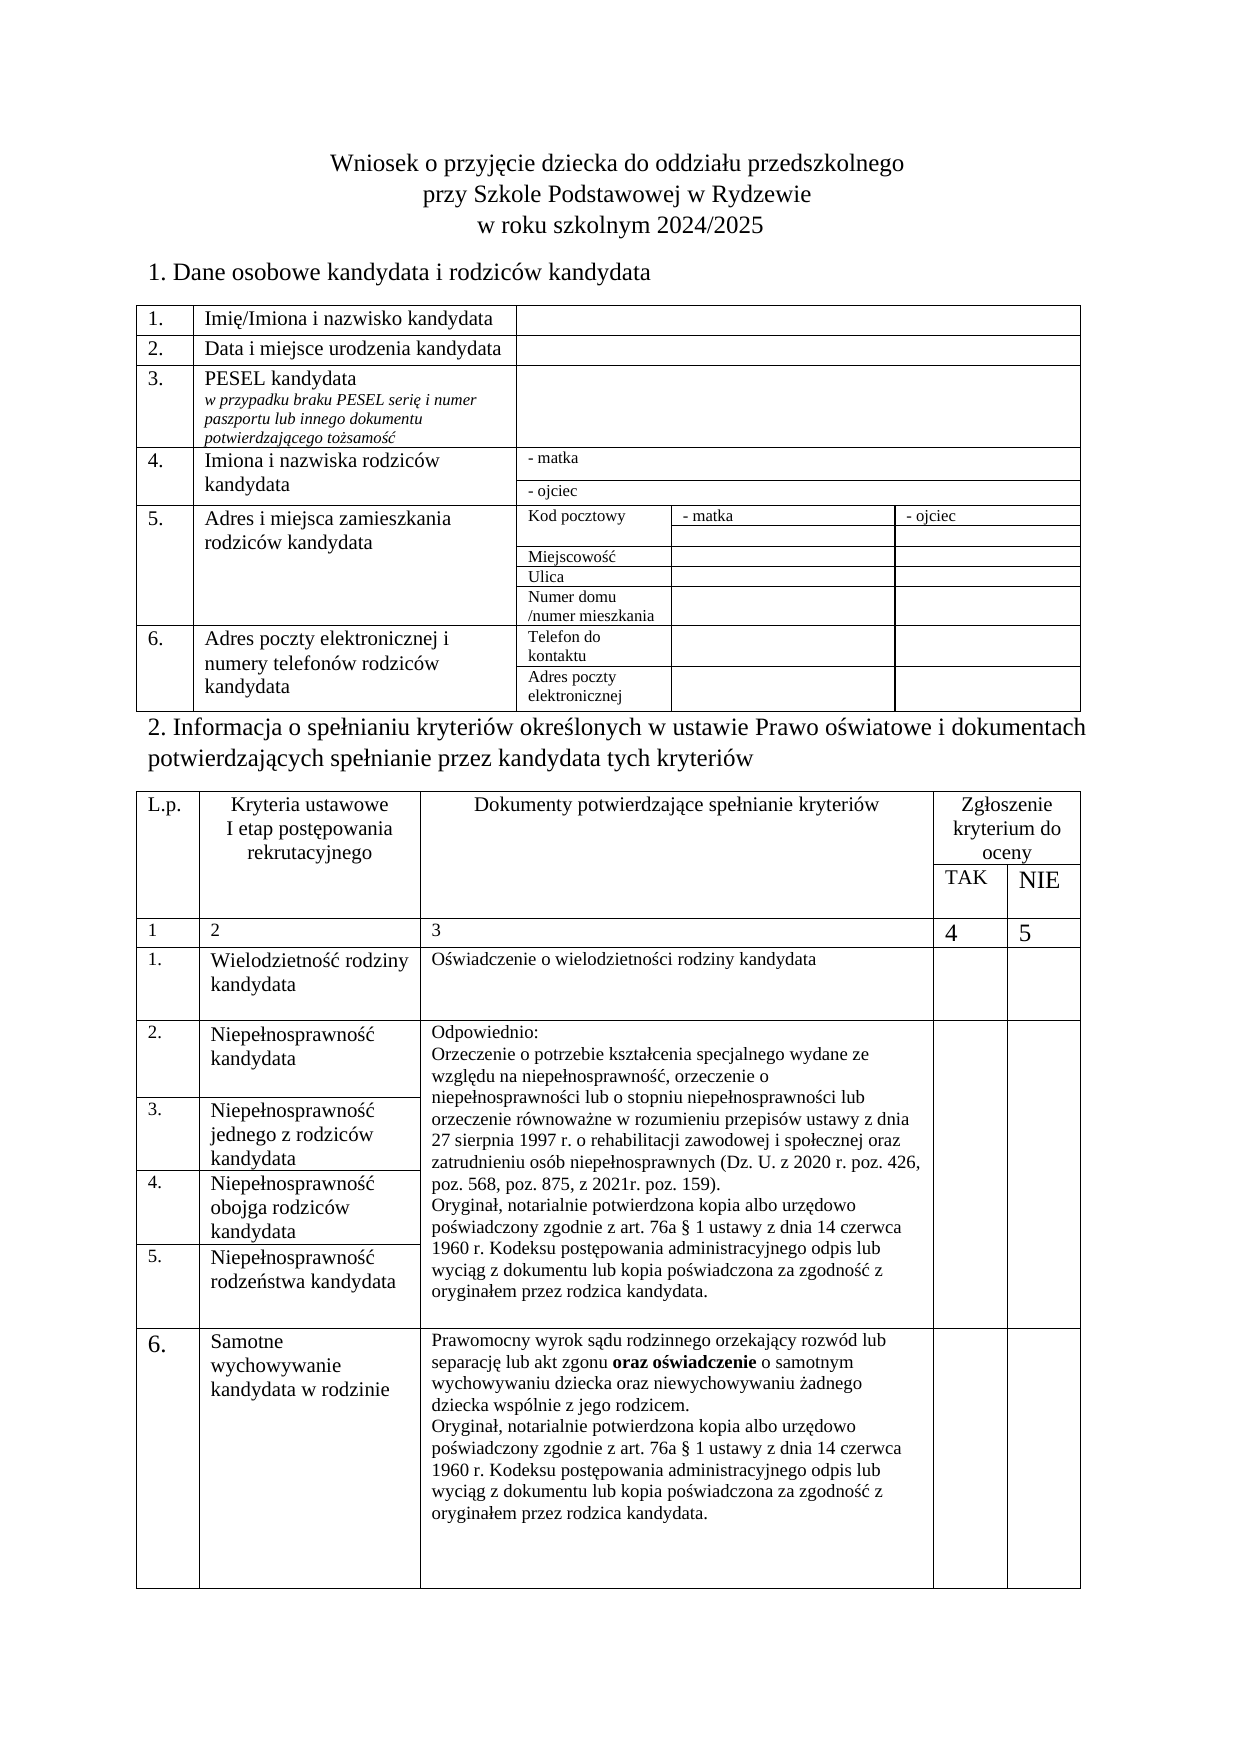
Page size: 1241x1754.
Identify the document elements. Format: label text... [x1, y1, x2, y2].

table_cell [672, 547, 894, 566]
table_cell Prawomocny wyrok sądu rodzinnego orzekający rozwód lub separację lub akt zgonu oraz oświadczenie o samotnym wychowywaniu dziecka oraz niewychowywaniu żadnego dziecka wspólnie z jego rodzicem. Oryginał, notarialnie potwierdzona kopia albo urzędowo poświadczony zgodnie z art. 76a § 1 ustawy z dnia 14 czerwca 1960 r. Kodeksu postępowania administracyjnego odpis lub wyciąg z dokumentu lub kopia poświadczona za zgodność z oryginałem przez rodzica kandydata. [421, 1329, 933, 1588]
table_cell [896, 526, 1080, 546]
table_cell Adres poczty elektronicznej i numery telefonów rodziców kandydata [194, 626, 516, 711]
table_cell NIE [1008, 865, 1080, 917]
table_cell - ojciec [896, 506, 1080, 525]
table_cell [1008, 1021, 1080, 1328]
table_cell Ulica [517, 567, 671, 586]
table_cell 4 [934, 919, 1007, 947]
table_cell - matka [672, 506, 894, 525]
table_cell [896, 567, 1080, 586]
table_cell Wielodzietność rodziny kandydata [200, 948, 420, 1020]
table_cell [896, 626, 1080, 666]
table_cell 3. [137, 1098, 199, 1170]
table_header L.p. [137, 792, 199, 917]
text 2. Informacja o spełnianiu kryteriów określonych w ustawie Prawo oświatowe i dokumentach potwierdzających spełnianie przez kandydata tych kryteriów [148, 712, 1093, 772]
table_header Dokumenty potwierdzające spełnianie kryteriów [421, 792, 933, 917]
table_cell Adres i miejsca zamieszkania rodziców kandydata [194, 506, 516, 625]
table_cell - matka [517, 448, 1080, 480]
table_header Kryteria ustawowe I etap postępowania rekrutacyjnego [200, 792, 420, 917]
table_cell 1 [137, 919, 199, 947]
table_cell Niepełnosprawność kandydata [200, 1021, 420, 1097]
table_cell [896, 547, 1080, 566]
table_cell [672, 626, 894, 666]
table_cell 3. [137, 366, 193, 447]
table_cell [934, 948, 1007, 1020]
table_cell Numer domu /numer mieszkania [517, 587, 671, 625]
table_cell 4. [137, 448, 193, 505]
table_cell [1008, 948, 1080, 1020]
table_cell 5. [137, 506, 193, 625]
table_cell Niepełnosprawność obojga rodziców kandydata [200, 1171, 420, 1244]
table_header Zgłoszenie kryterium do oceny [934, 792, 1080, 864]
table_cell Oświadczenie o wielodzietności rodziny kandydata [421, 948, 933, 1020]
table_cell 3 [421, 919, 933, 947]
table_cell 6. [137, 626, 193, 711]
table_cell [934, 1021, 1007, 1328]
table_cell [934, 1329, 1007, 1588]
table_cell Data i miejsce urodzenia kandydata [194, 336, 516, 365]
table_cell 5. [137, 1245, 199, 1328]
table_header Imię/Imiona i nazwisko kandydata [194, 306, 516, 335]
table_cell [672, 526, 894, 546]
table_cell TAK [934, 865, 1007, 917]
table_cell 4. [137, 1171, 199, 1244]
table_cell 5 [1008, 919, 1080, 947]
table_cell Niepełnosprawność rodzeństwa kandydata [200, 1245, 420, 1328]
table_cell [1008, 1329, 1080, 1588]
table_cell PESEL kandydata w przypadku braku PESEL serię i numer paszportu lub innego dokumentu potwierdzającego tożsamość [194, 366, 516, 447]
table_cell Adres poczty elektronicznej [517, 667, 671, 711]
table_cell 2. [137, 336, 193, 365]
text 1. Dane osobowe kandydata i rodziców kandydata [148, 257, 1093, 286]
table_cell [672, 587, 894, 625]
table_cell [672, 567, 894, 586]
table_cell [896, 587, 1080, 625]
table_cell Samotne wychowywanie kandydata w rodzinie [200, 1329, 420, 1588]
table_header [517, 306, 1080, 335]
table_cell Kod pocztowy [517, 506, 671, 546]
table_cell [517, 366, 1080, 447]
table_cell Miejscowość [517, 547, 671, 566]
table_header 1. [137, 306, 193, 335]
text Wniosek o przyjęcie dziecka do oddziału przedszkolnego przy Szkole Podstawowej w Rydzewie w roku szkolnym 2024/2025 [148, 148, 1093, 238]
table_cell Telefon do kontaktu [517, 626, 671, 666]
table_cell 2 [200, 919, 420, 947]
table_cell [672, 667, 894, 711]
table_cell Odpowiednio: Orzeczenie o potrzebie kształcenia specjalnego wydane ze względu na niepełnosprawność, orzeczenie o niepełnosprawności lub o stopniu niepełnosprawności lub orzeczenie równoważne w rozumieniu przepisów ustawy z dnia 27 sierpnia 1997 r. o rehabilitacji zawodowej i społecznej oraz zatrudnieniu osób niepełnosprawnych (Dz. U. z 2020 r. poz. 426, poz. 568, poz. 875, z 2021r. poz. 159). Oryginał, notarialnie potwierdzona kopia albo urzędowo poświadczony zgodnie z art. 76a § 1 ustawy z dnia 14 czerwca 1960 r. Kodeksu postępowania administracyjnego odpis lub wyciąg z dokumentu lub kopia poświadczona za zgodność z oryginałem przez rodzica kandydata. [421, 1021, 933, 1328]
table_cell 6. [137, 1329, 199, 1588]
table_cell 2. [137, 1021, 199, 1097]
table_cell Niepełnosprawność jednego z rodziców kandydata [200, 1098, 420, 1170]
table_cell 1. [137, 948, 199, 1020]
table_cell Imiona i nazwiska rodziców kandydata [194, 448, 516, 505]
table_cell - ojciec [517, 481, 1080, 505]
table_cell [896, 667, 1080, 711]
table_cell [517, 336, 1080, 365]
